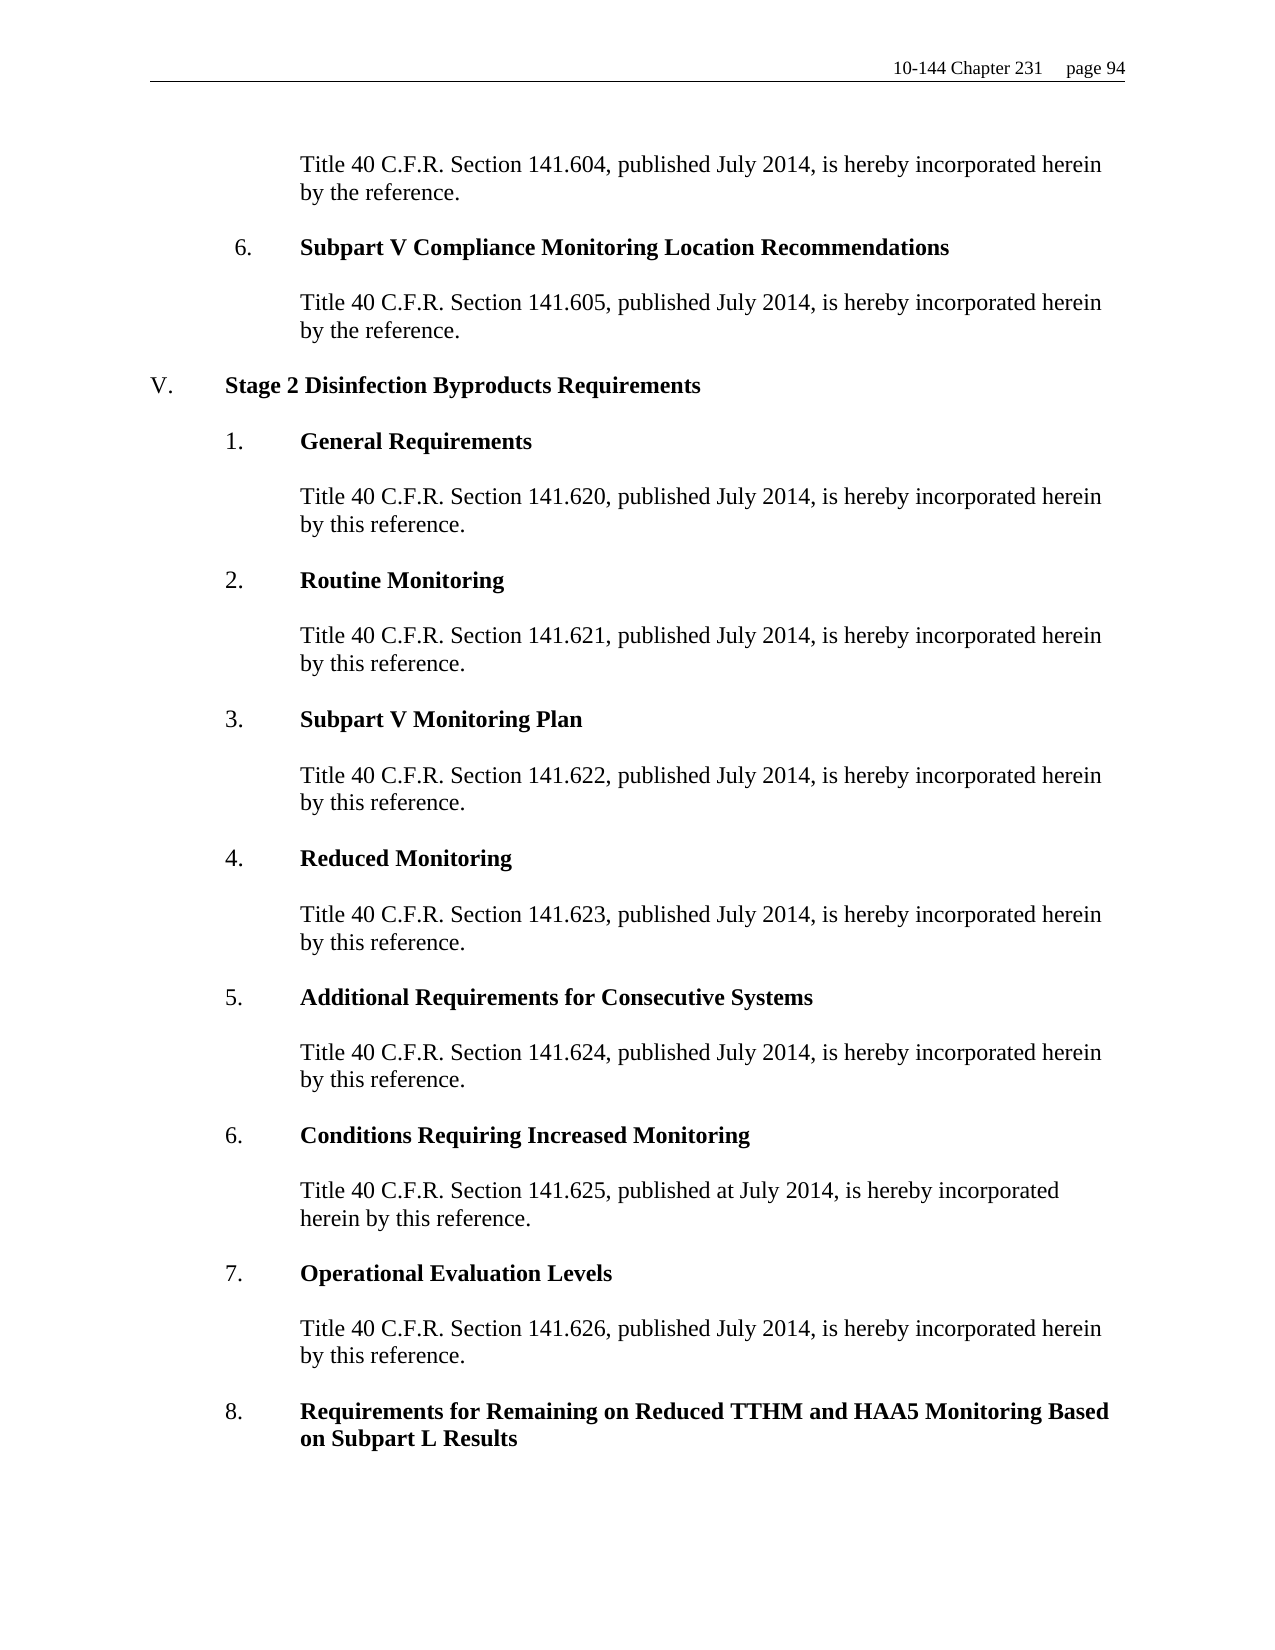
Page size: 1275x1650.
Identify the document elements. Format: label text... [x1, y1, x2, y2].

list Subpart V Monitoring Plan [225, 704, 1125, 733]
text 8. Requirements for Remaining on Reduced TTHM and HAA5 Monitoring Based on Subpart L Results [225, 1397, 1125, 1452]
text 5. Additional Requirements for Consecutive Systems [225, 983, 1125, 1010]
list Routine Monitoring [225, 565, 1125, 594]
list General Requirements [225, 426, 1125, 455]
text Title 40 C.F.R. Section 141.621, published July 2014, is hereby incorporated herein by this reference. [300, 622, 1125, 677]
text Title 40 C.F.R. Section 141.623, published July 2014, is hereby incorporated herein by this reference. [300, 900, 1125, 955]
text Title 40 C.F.R. Section 141.622, published July 2014, is hereby incorporated herein by this reference. [300, 761, 1125, 816]
text 7. Operational Evaluation Levels [225, 1259, 1125, 1286]
text Title 40 C.F.R. Section 141.624, published July 2014, is hereby incorporated herein by this reference. [300, 1038, 1125, 1093]
text Title 40 C.F.R. Section 141.626, published July 2014, is hereby incorporated herein by this reference. [300, 1314, 1125, 1369]
text Title 40 C.F.R. Section 141.620, published July 2014, is hereby incorporated herein by this reference. [300, 482, 1125, 538]
text 6. Subpart V Compliance Monitoring Location Recommendations [234, 233, 1125, 260]
subtitle Stage 2 Disinfection Byproducts Requirements [150, 371, 1125, 398]
text 6. Conditions Requiring Increased Monitoring [225, 1121, 1125, 1148]
text Title 40 C.F.R. Section 141.625, published at July 2014, is hereby incorporated herein by this reference. [300, 1176, 1125, 1231]
text Title 40 C.F.R. Section 141.605, published July 2014, is hereby incorporated herein by the reference. [300, 288, 1125, 343]
list Reduced Monitoring [225, 843, 1125, 872]
text Title 40 C.F.R. Section 141.604, published July 2014, is hereby incorporated herein by the reference. [300, 150, 1125, 205]
